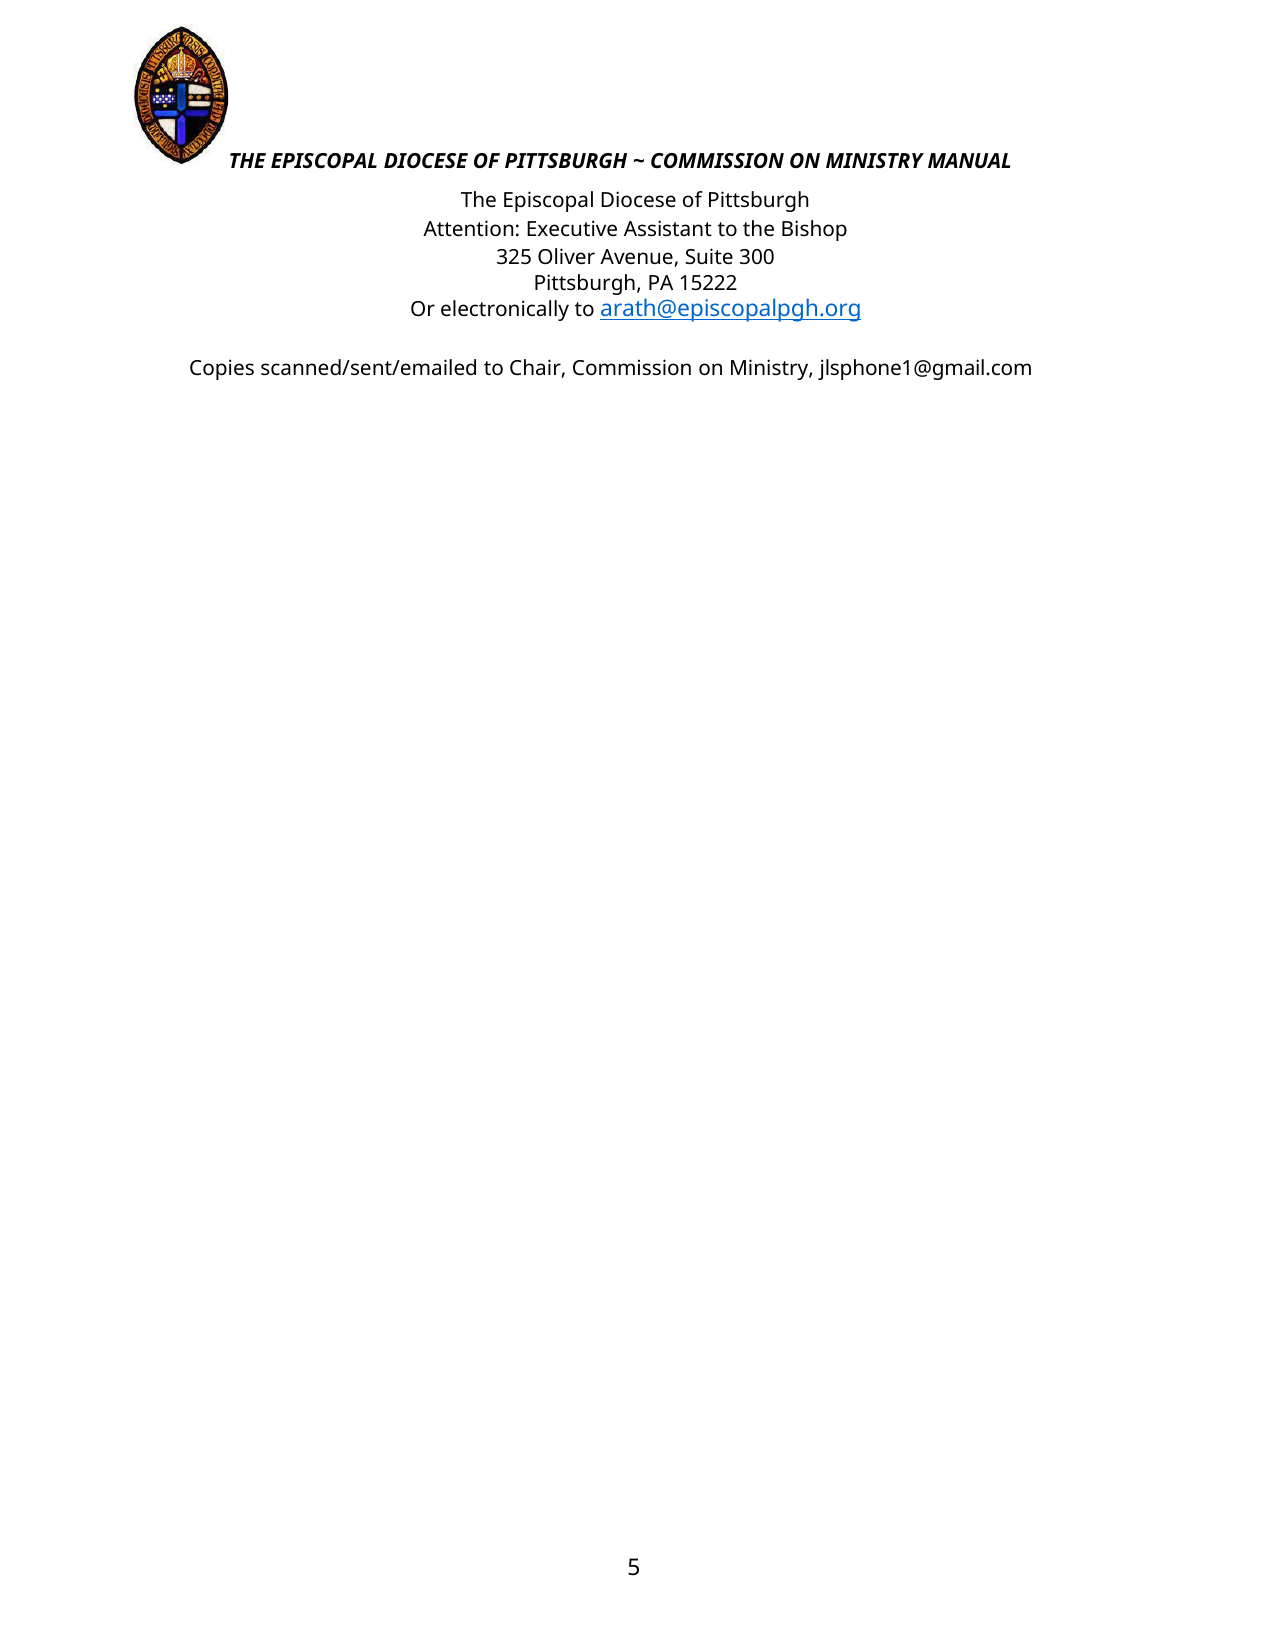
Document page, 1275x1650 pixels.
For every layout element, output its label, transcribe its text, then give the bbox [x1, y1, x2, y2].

text Or electronically to arath@episcopalpgh.org [108, 295, 1163, 322]
text The Episcopal Diocese of Pittsburgh Attention: Executive Assistant to the Bishop 325 Oliver Avenue, Suite 300 [410, 185, 861, 271]
text Pittsburgh, PA 15222 [108, 271, 1163, 295]
picture [133, 24, 229, 166]
text Copies scanned/sent/emailed to Chair, Commission on Ministry, jlsphone1@gmail.com [189, 353, 1183, 382]
